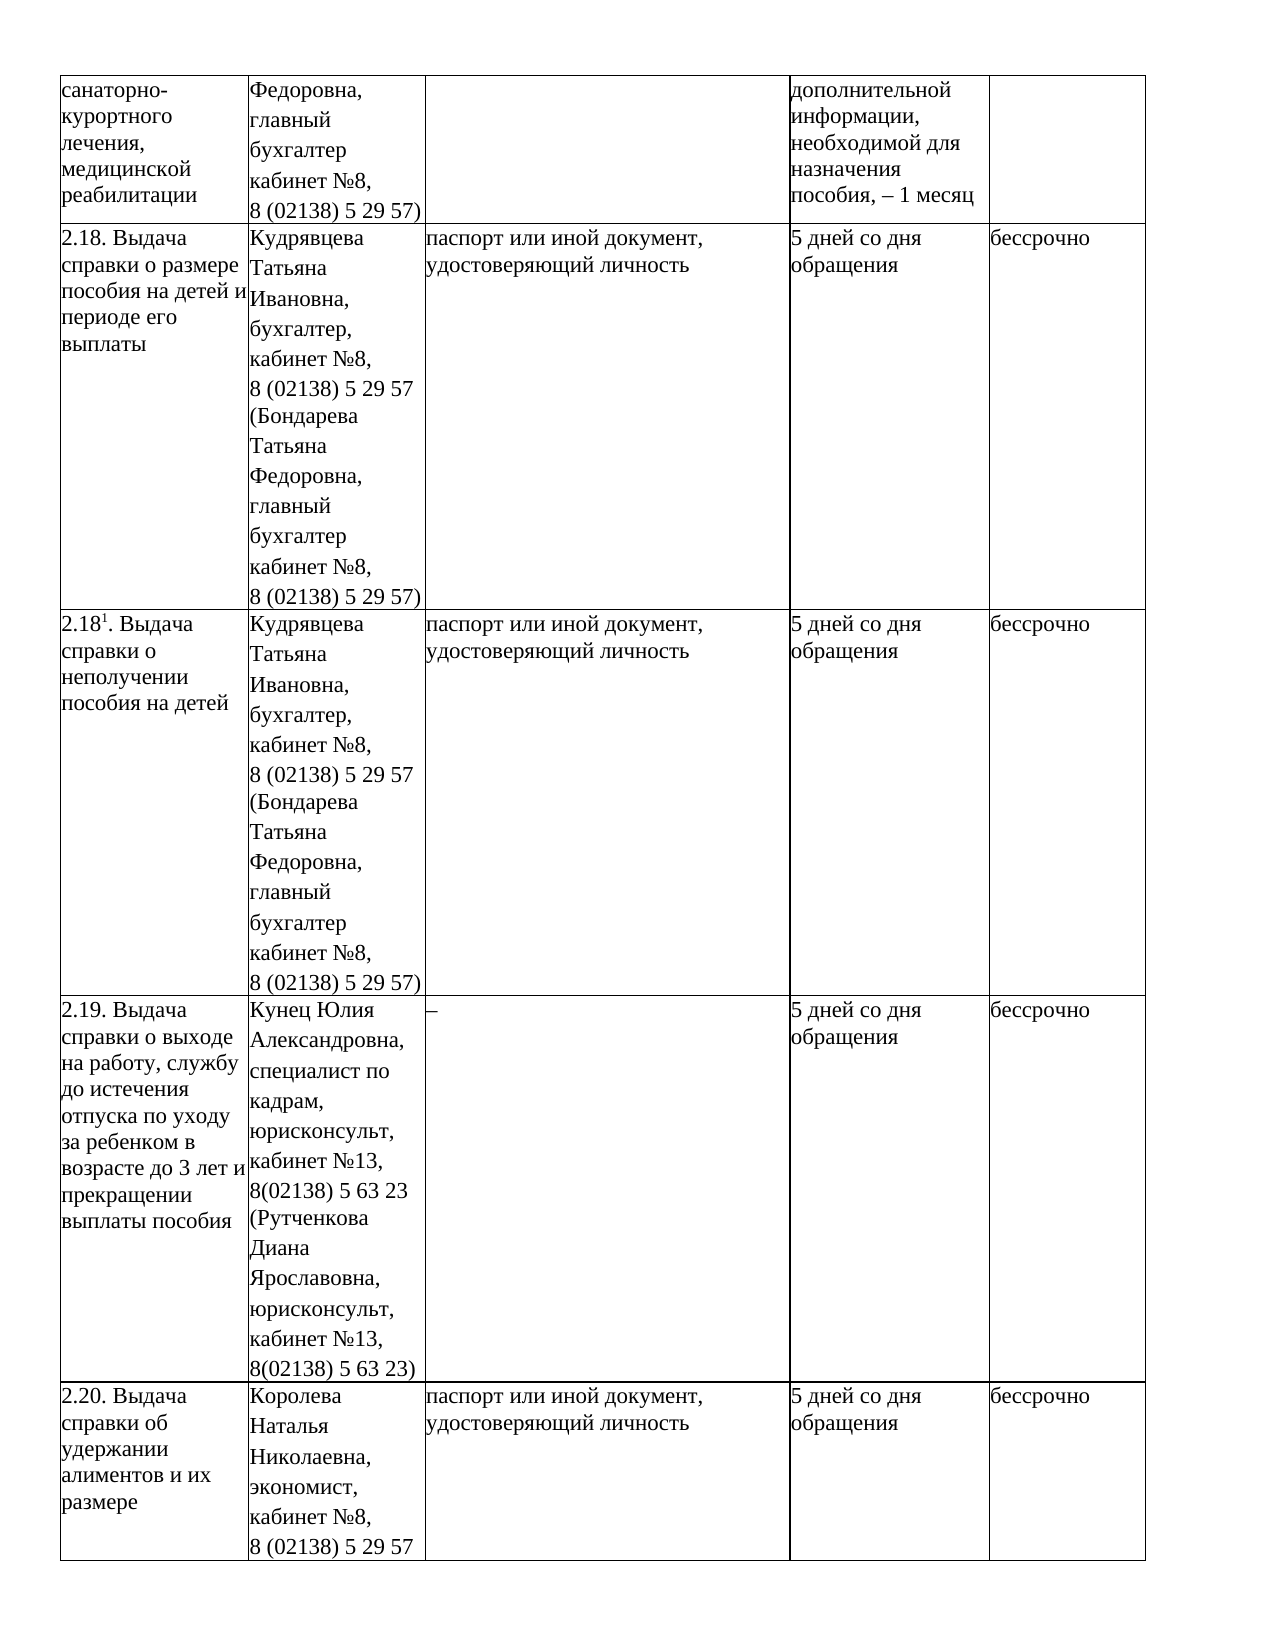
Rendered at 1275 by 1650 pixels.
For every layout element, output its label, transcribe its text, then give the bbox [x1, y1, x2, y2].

table_cell паспорт или иной документ, удостоверяющий личность [426, 224, 789, 609]
table_cell бессрочно [990, 224, 1145, 609]
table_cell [249, 1383, 425, 1560]
table_cell 2.19. Выдача справки о выходе на работу, службу до истечения отпуска по уходу за ребенком в возрасте до 3 лет и прекращении выплаты пособия [61, 996, 248, 1381]
table_cell 2.18. Выдача справки о размере пособия на детей и периоде его выплаты [61, 224, 248, 609]
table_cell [791, 1383, 989, 1560]
table_cell бессрочно [990, 1383, 1145, 1560]
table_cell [990, 76, 1145, 223]
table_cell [61, 1383, 248, 1560]
table_cell 5 дней со дня обращения [791, 996, 989, 1381]
table_cell 5 дней со дня обращения [791, 610, 989, 995]
table_cell бессрочно [990, 610, 1145, 995]
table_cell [791, 76, 989, 223]
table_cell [61, 76, 248, 223]
table_cell паспорт или иной документ, удостоверяющий личность [426, 610, 789, 995]
table_cell – [426, 996, 789, 1381]
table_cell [249, 76, 425, 223]
table_cell Кунец Юлия Александровна, специалист по кадрам, юрисконсульт, кабинет №13, 8(02138) 5 63 23 (Рутченкова Диана Ярославовна, юрисконсульт, кабинет №13, 8(02138) 5 63 23) [249, 996, 425, 1381]
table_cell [426, 76, 789, 223]
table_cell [426, 1383, 789, 1560]
table_cell бессрочно [990, 996, 1145, 1381]
table_cell 5 дней со дня обращения [791, 224, 989, 609]
table_cell 2.181. Выдача справки о неполучении пособия на детей [61, 610, 248, 995]
